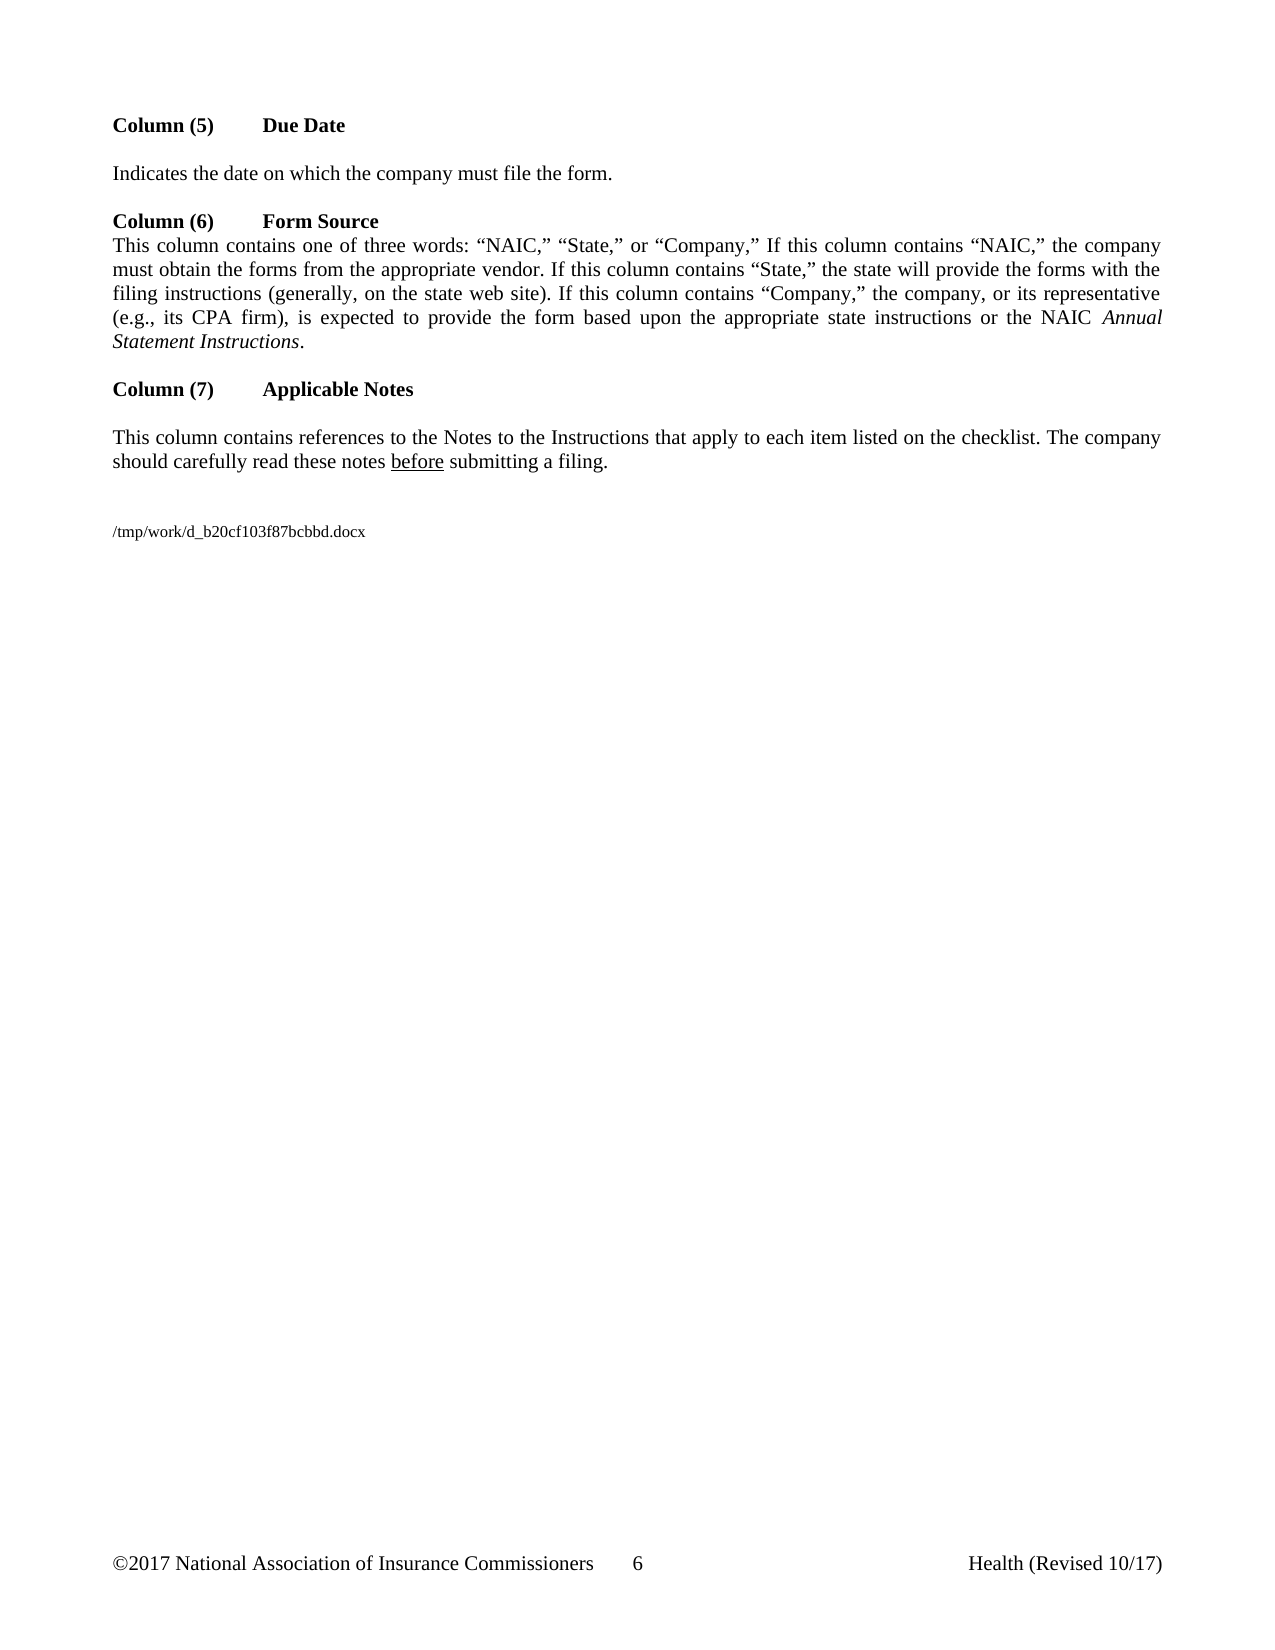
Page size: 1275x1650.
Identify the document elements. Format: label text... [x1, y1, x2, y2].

text Column (7) Applicable Notes [112, 377, 1162, 401]
text This column contains references to the Notes to the Instructions that apply to each item listed on the checklist. The company should carefully read these notes before submitting a filing. [112, 425, 1162, 473]
text Indicates the date on which the company must file the form. [112, 161, 1162, 185]
text Column (6) Form Source [112, 209, 1162, 233]
text w:\qa\blanks\checklists\2017 filings made in 2018\2 hlthcklist_2017_filingsmade2018.docx [112, 522, 1162, 541]
text Column (5) Due Date [112, 112, 1162, 137]
text This column contains one of three words: “NAIC,” “State,” or “Company,” If this column contains “NAIC,” the company must obtain the forms from the appropriate vendor. If this column contains “State,” the state will provide the forms with the filing instructions (generally, on the state web site). If this column contains “Company,” the company, or its representative (e.g., its CPA firm), is expected to provide the form based upon the appropriate state instructions or the NAIC Annual Statement Instructions. [112, 233, 1162, 353]
